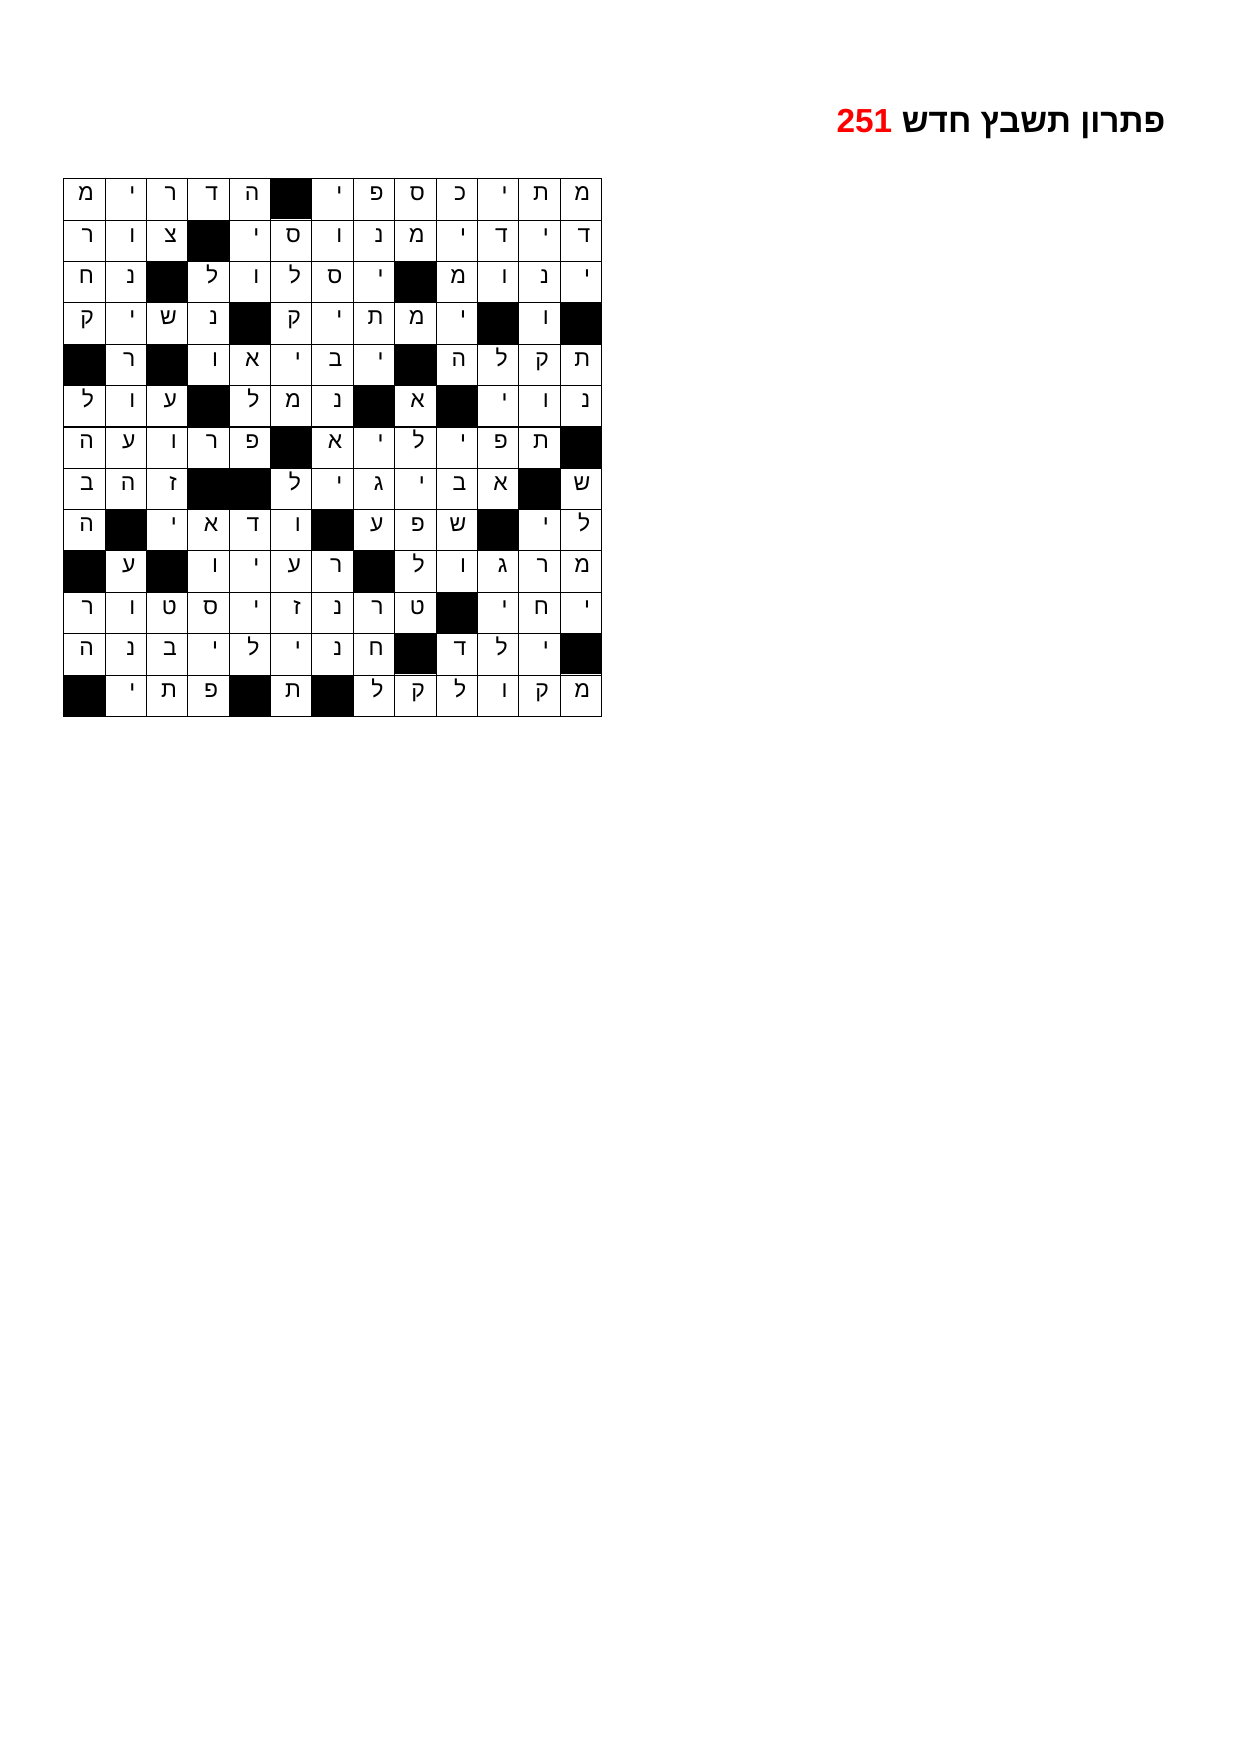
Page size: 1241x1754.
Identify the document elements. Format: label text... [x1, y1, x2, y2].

table_cell ה [106, 469, 146, 509]
table_cell י [437, 428, 477, 468]
table_cell ס [312, 262, 353, 302]
table_cell ע [106, 428, 146, 468]
table_cell ל [271, 262, 311, 302]
table_cell ה [64, 428, 105, 468]
table_cell ל [271, 469, 311, 509]
table_cell [147, 551, 187, 592]
table_header ה [230, 179, 270, 219]
table_cell י [395, 469, 436, 509]
table_cell י [271, 634, 311, 674]
table_cell ח [354, 634, 394, 674]
table_cell י [106, 303, 146, 344]
table_cell [188, 386, 229, 426]
table_cell ש [437, 510, 477, 550]
table_cell ד [230, 510, 270, 550]
table_cell ר [64, 593, 105, 633]
table_cell [64, 345, 105, 385]
table_cell [561, 428, 601, 468]
table_cell צ [147, 221, 187, 261]
table_cell [64, 676, 105, 716]
table_cell ו [519, 303, 560, 344]
table_cell [106, 510, 146, 550]
table_cell ב [437, 469, 477, 509]
table_cell י [561, 262, 601, 302]
table_cell ו [106, 386, 146, 426]
table_cell ל [395, 551, 436, 592]
table_header ת [519, 179, 560, 219]
table_cell ל [395, 428, 436, 468]
table_cell א [395, 386, 436, 426]
table_cell מ [395, 221, 436, 261]
table_cell ת [271, 676, 311, 716]
table_header ס [395, 179, 436, 219]
table_cell ק [64, 303, 105, 344]
table_cell י [230, 221, 270, 261]
table_cell ב [312, 345, 353, 385]
table_header מ [64, 179, 105, 219]
table_cell י [478, 386, 518, 426]
table_cell א [230, 345, 270, 385]
table_cell נ [106, 634, 146, 674]
table_cell [230, 469, 270, 509]
table_cell ק [519, 345, 560, 385]
table_cell [561, 634, 601, 674]
table_cell ב [147, 634, 187, 674]
table_cell [312, 676, 353, 716]
table_cell ל [230, 386, 270, 426]
table_cell פ [188, 676, 229, 716]
table_cell נ [312, 593, 353, 633]
table_cell י [561, 593, 601, 633]
table_cell פ [478, 428, 518, 468]
table_cell ש [561, 469, 601, 509]
table_cell ו [106, 221, 146, 261]
table_cell ו [271, 510, 311, 550]
table_cell ח [64, 262, 105, 302]
table_cell ל [478, 634, 518, 674]
table_cell ר [106, 345, 146, 385]
table_cell ה [64, 634, 105, 674]
table_cell ג [354, 469, 394, 509]
table_cell ת [354, 303, 394, 344]
table_cell י [188, 634, 229, 674]
table_cell י [230, 593, 270, 633]
table_cell [478, 510, 518, 550]
table_cell [271, 428, 311, 468]
table_cell י [519, 634, 560, 674]
table_cell ש [147, 303, 187, 344]
table_cell ה [437, 345, 477, 385]
table_cell נ [354, 221, 394, 261]
table_cell ו [312, 221, 353, 261]
table_cell י [354, 262, 394, 302]
table_cell ת [519, 428, 560, 468]
table_cell [188, 469, 229, 509]
table_cell [437, 593, 477, 633]
table_cell [437, 386, 477, 426]
table_cell מ [271, 386, 311, 426]
table_cell ק [519, 676, 560, 716]
table_cell ל [64, 386, 105, 426]
table_cell א [188, 510, 229, 550]
table_cell [478, 303, 518, 344]
table_cell ו [519, 386, 560, 426]
table_cell מ [561, 676, 601, 716]
table_cell פ [395, 510, 436, 550]
table_cell ר [188, 428, 229, 468]
table_cell ר [354, 593, 394, 633]
table_cell ד [478, 221, 518, 261]
table_cell [312, 510, 353, 550]
table_cell ו [437, 551, 477, 592]
table_header ד [188, 179, 229, 219]
table_cell א [478, 469, 518, 509]
table_cell י [354, 345, 394, 385]
table_cell ל [437, 676, 477, 716]
table_cell ס [188, 593, 229, 633]
table_cell י [312, 303, 353, 344]
table_cell [147, 345, 187, 385]
table_cell ו [147, 428, 187, 468]
table_cell ל [230, 634, 270, 674]
table_cell [188, 221, 229, 261]
table_cell [395, 634, 436, 674]
table_cell נ [312, 386, 353, 426]
table_cell ל [478, 345, 518, 385]
table_header [271, 179, 311, 219]
table_cell ו [106, 593, 146, 633]
table_cell ס [271, 221, 311, 261]
table_cell א [312, 428, 353, 468]
table_cell ר [519, 551, 560, 592]
table_cell ט [395, 593, 436, 633]
table_cell ר [64, 221, 105, 261]
table_header י [106, 179, 146, 219]
table_cell ו [230, 262, 270, 302]
table_cell מ [395, 303, 436, 344]
table_cell מ [561, 551, 601, 592]
text פתרון תשבץ חדש 251 [75, 101, 1165, 140]
table_cell [354, 386, 394, 426]
table_cell י [519, 221, 560, 261]
table_cell נ [519, 262, 560, 302]
table_cell נ [561, 386, 601, 426]
table_header פ [354, 179, 394, 219]
table_cell ק [271, 303, 311, 344]
table_cell ח [519, 593, 560, 633]
table_header כ [437, 179, 477, 219]
table_cell י [519, 510, 560, 550]
table_cell י [354, 428, 394, 468]
table_cell [354, 551, 394, 592]
table_cell נ [106, 262, 146, 302]
table_cell [395, 345, 436, 385]
table_cell ל [561, 510, 601, 550]
table_cell ז [271, 593, 311, 633]
table_cell ד [561, 221, 601, 261]
table_cell ה [64, 510, 105, 550]
table_cell ק [395, 676, 436, 716]
table_header י [478, 179, 518, 219]
table_cell [519, 469, 560, 509]
table_header ר [147, 179, 187, 219]
table_cell ו [478, 676, 518, 716]
table_cell [230, 676, 270, 716]
table_cell [561, 303, 601, 344]
table_cell ו [478, 262, 518, 302]
table_cell י [478, 593, 518, 633]
table_cell [147, 262, 187, 302]
table_cell ב [64, 469, 105, 509]
table_cell ו [188, 345, 229, 385]
table_cell נ [188, 303, 229, 344]
table_cell ע [106, 551, 146, 592]
table_header י [312, 179, 353, 219]
table_cell ל [354, 676, 394, 716]
table_cell ט [147, 593, 187, 633]
table_cell ג [478, 551, 518, 592]
table_cell ז [147, 469, 187, 509]
table_cell מ [437, 262, 477, 302]
table_cell ע [271, 551, 311, 592]
table_cell ד [437, 634, 477, 674]
table_cell ת [147, 676, 187, 716]
table_cell [230, 303, 270, 344]
table_cell [395, 262, 436, 302]
table_cell ע [147, 386, 187, 426]
table_cell י [437, 303, 477, 344]
table_cell ת [561, 345, 601, 385]
table_header מ [561, 179, 601, 219]
table_cell נ [312, 634, 353, 674]
table_cell י [147, 510, 187, 550]
table_cell ר [312, 551, 353, 592]
table_cell י [230, 551, 270, 592]
table_cell י [312, 469, 353, 509]
table_cell י [106, 676, 146, 716]
table_cell פ [230, 428, 270, 468]
table_cell י [437, 221, 477, 261]
table_cell ע [354, 510, 394, 550]
table_cell ל [188, 262, 229, 302]
table_cell ו [188, 551, 229, 592]
table_cell [64, 551, 105, 592]
table_cell י [271, 345, 311, 385]
